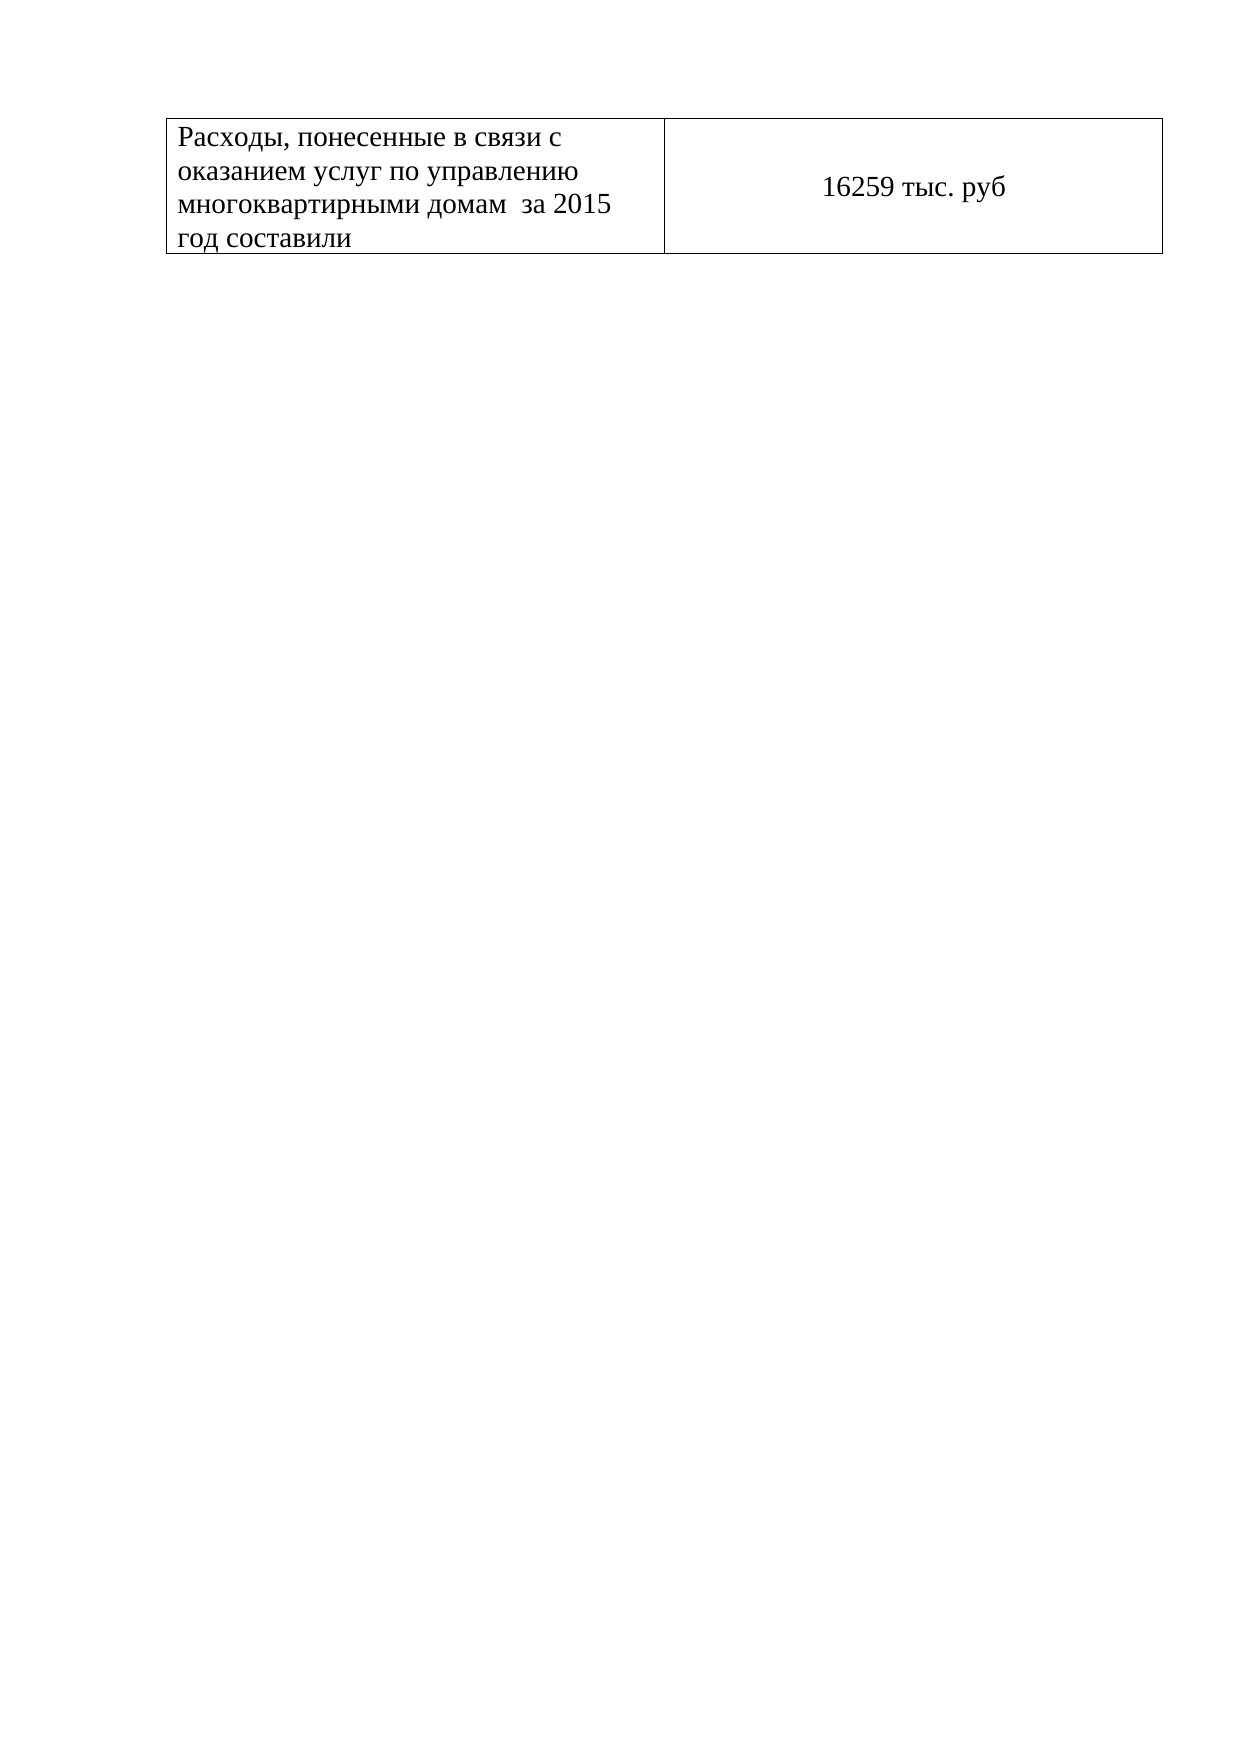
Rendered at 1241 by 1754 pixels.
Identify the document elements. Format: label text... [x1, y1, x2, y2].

table_header Расходы, понесенные в связи с оказанием услуг по управлению многоквартирными домам за 2015 год составили [167, 119, 664, 253]
table_header 16259 тыс. руб [665, 119, 1162, 253]
